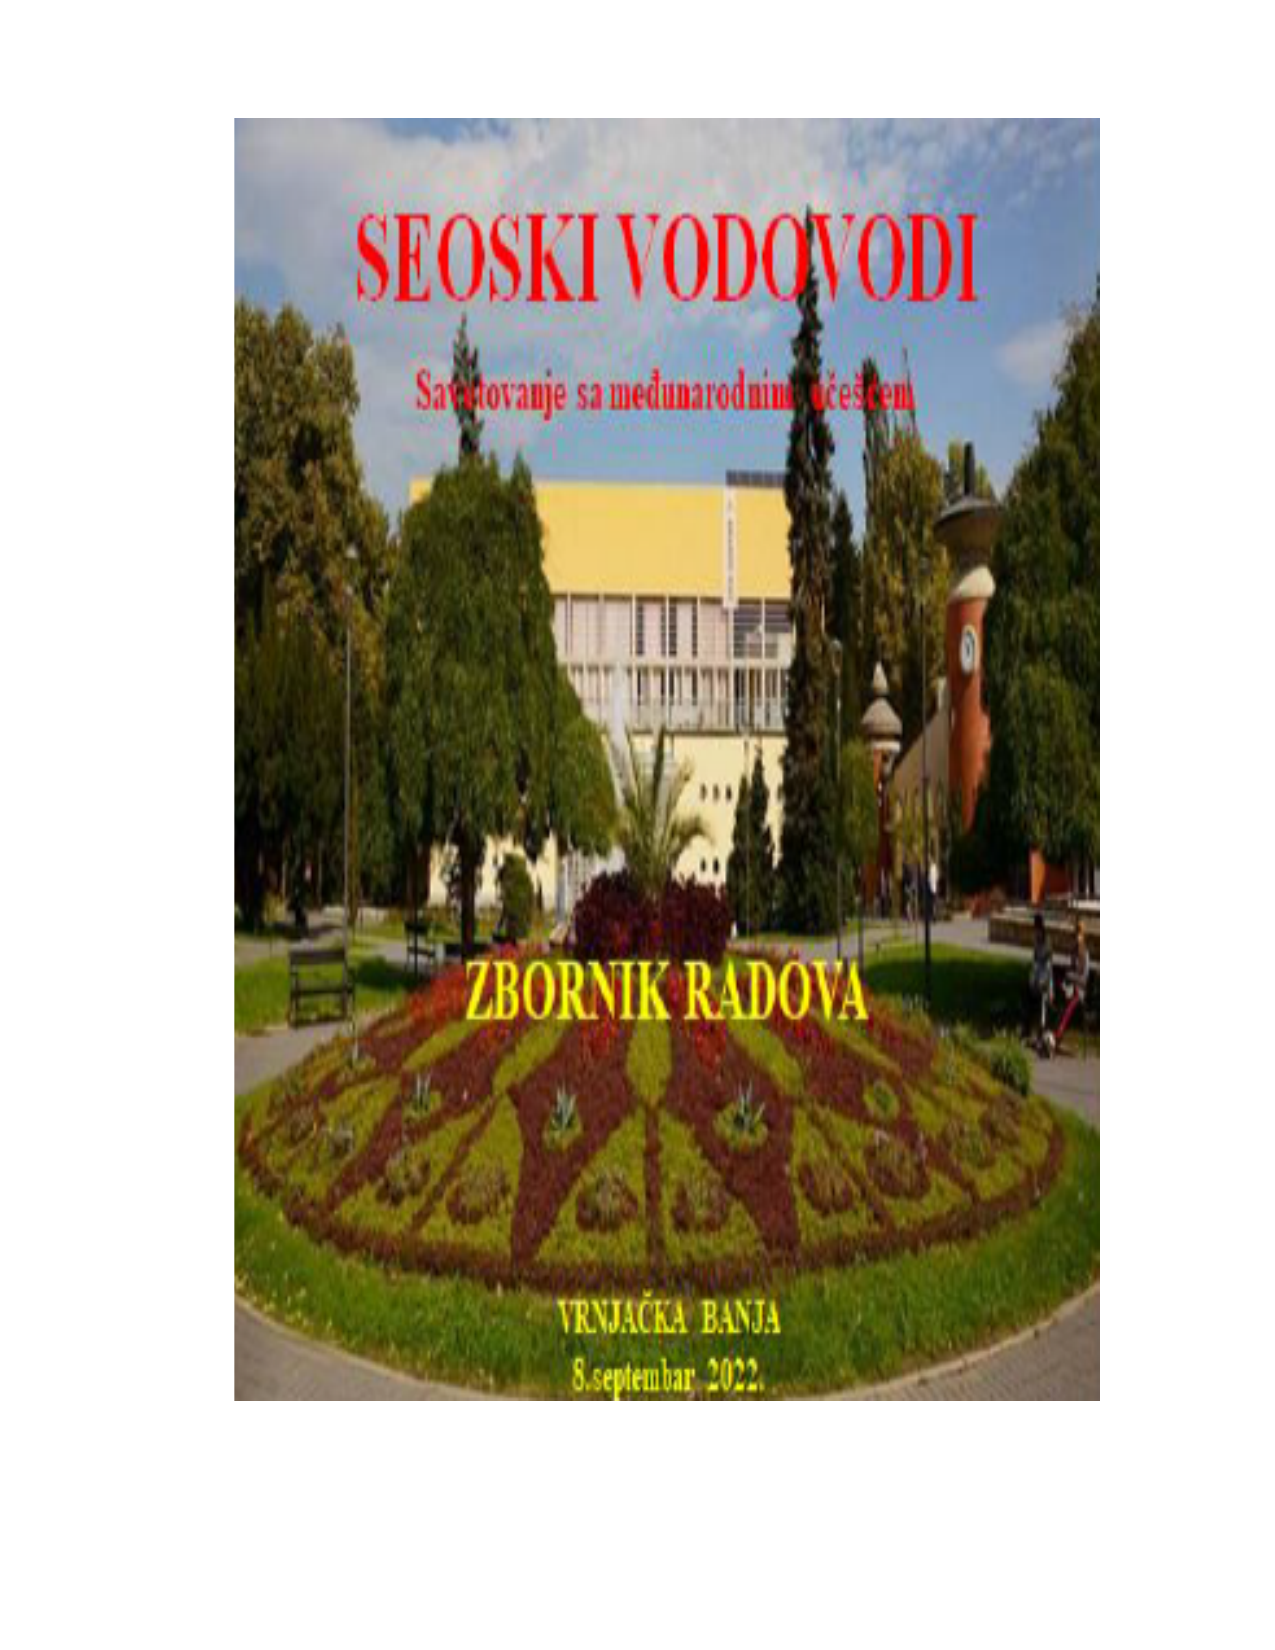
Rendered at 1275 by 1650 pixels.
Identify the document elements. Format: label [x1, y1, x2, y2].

picture [234, 118, 1100, 1401]
